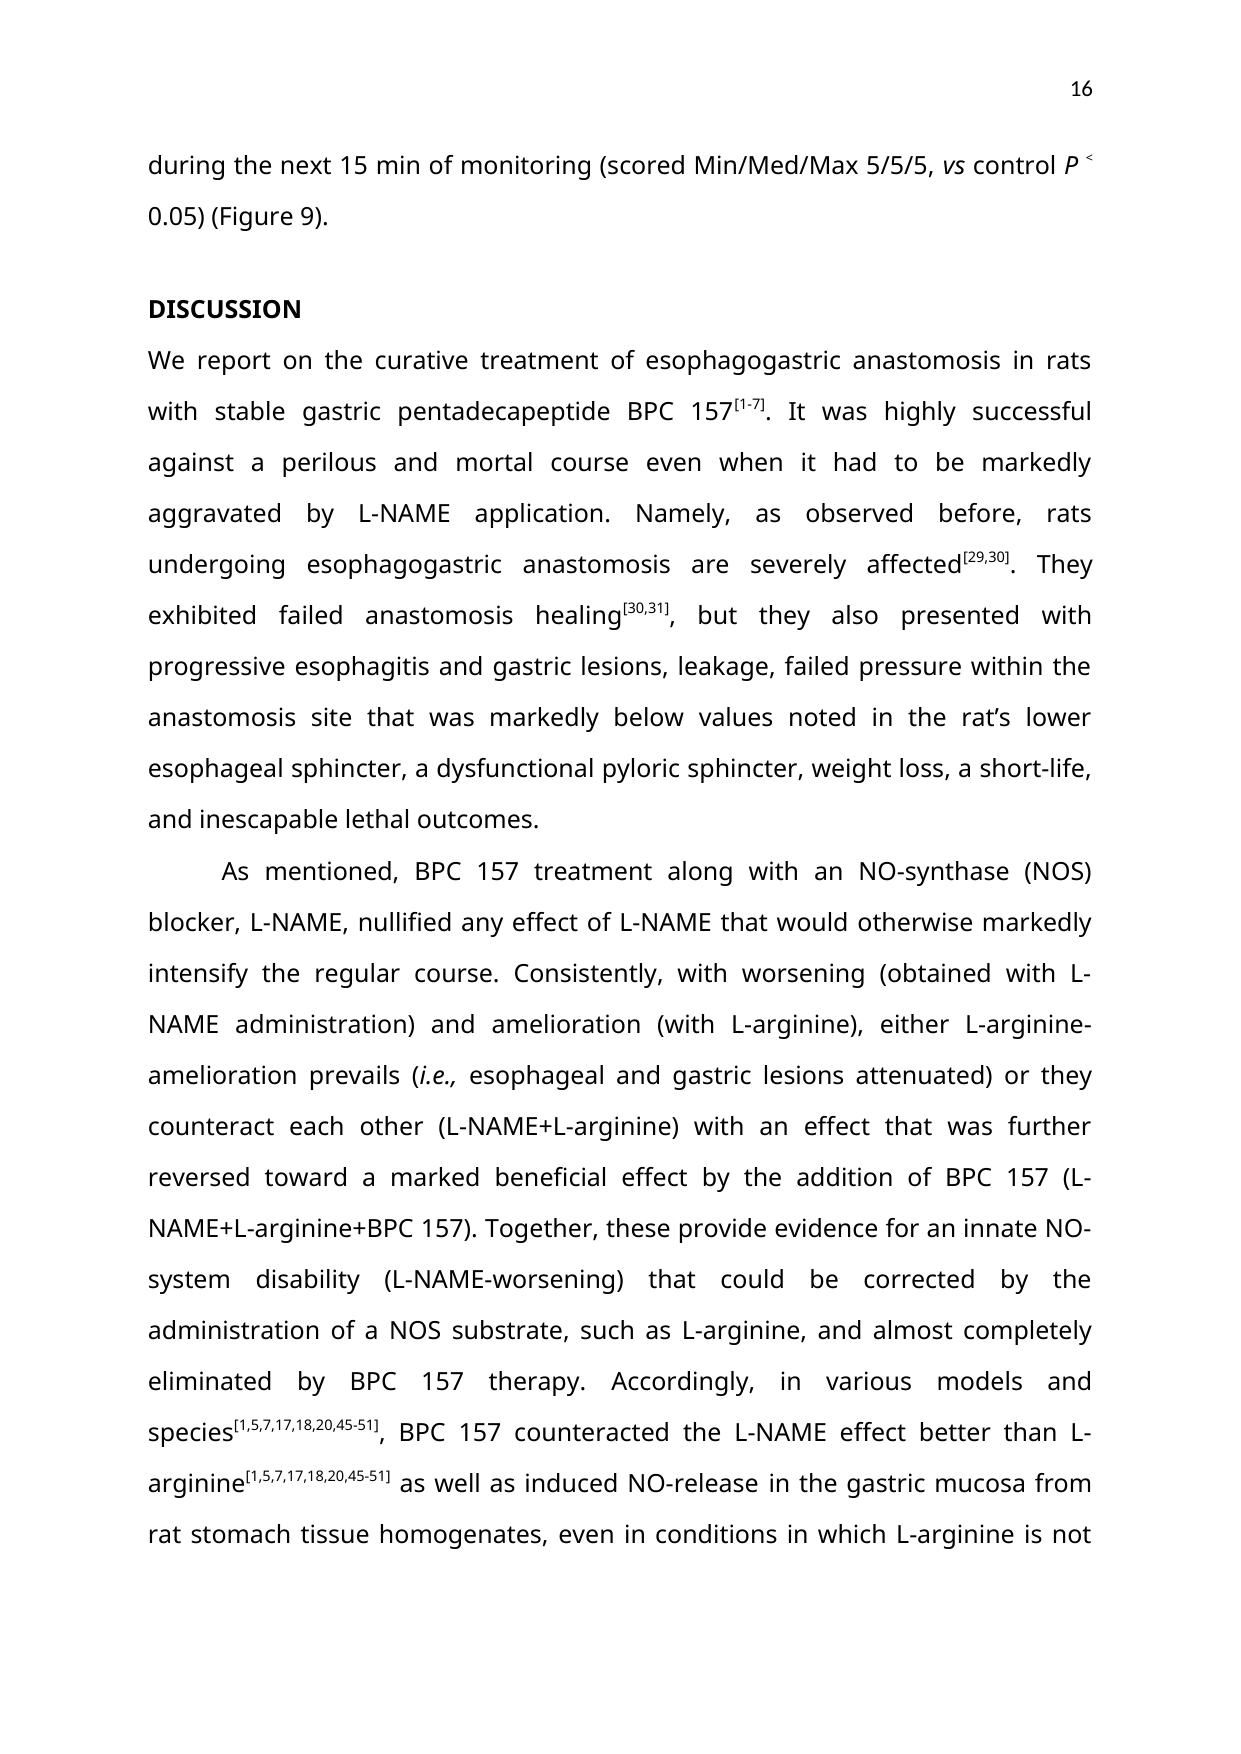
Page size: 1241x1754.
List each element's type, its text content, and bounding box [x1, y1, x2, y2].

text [148, 853, 1093, 1551]
text DISCUSSION [148, 292, 1093, 326]
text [148, 148, 1093, 233]
text We report on the curative treatment of esophagogastric anastomosis in rats with stable gastric pentadecapeptide BPC 157[1-7]. It was highly successful against a perilous and mortal course even when it had to be markedly aggravated by L-NAME application. Namely, as observed before, rats undergoing esophagogastric anastomosis are severely affected[29,30]. They exhibited failed anastomosis healing[30,31], but they also presented with progressive esophagitis and gastric lesions, leakage, failed pressure within the anastomosis site that was markedly below values noted in the rat’s lower esophageal sphincter, a dysfunctional pyloric sphincter, weight loss, a short-life, and inescapable lethal outcomes. [148, 343, 1093, 836]
